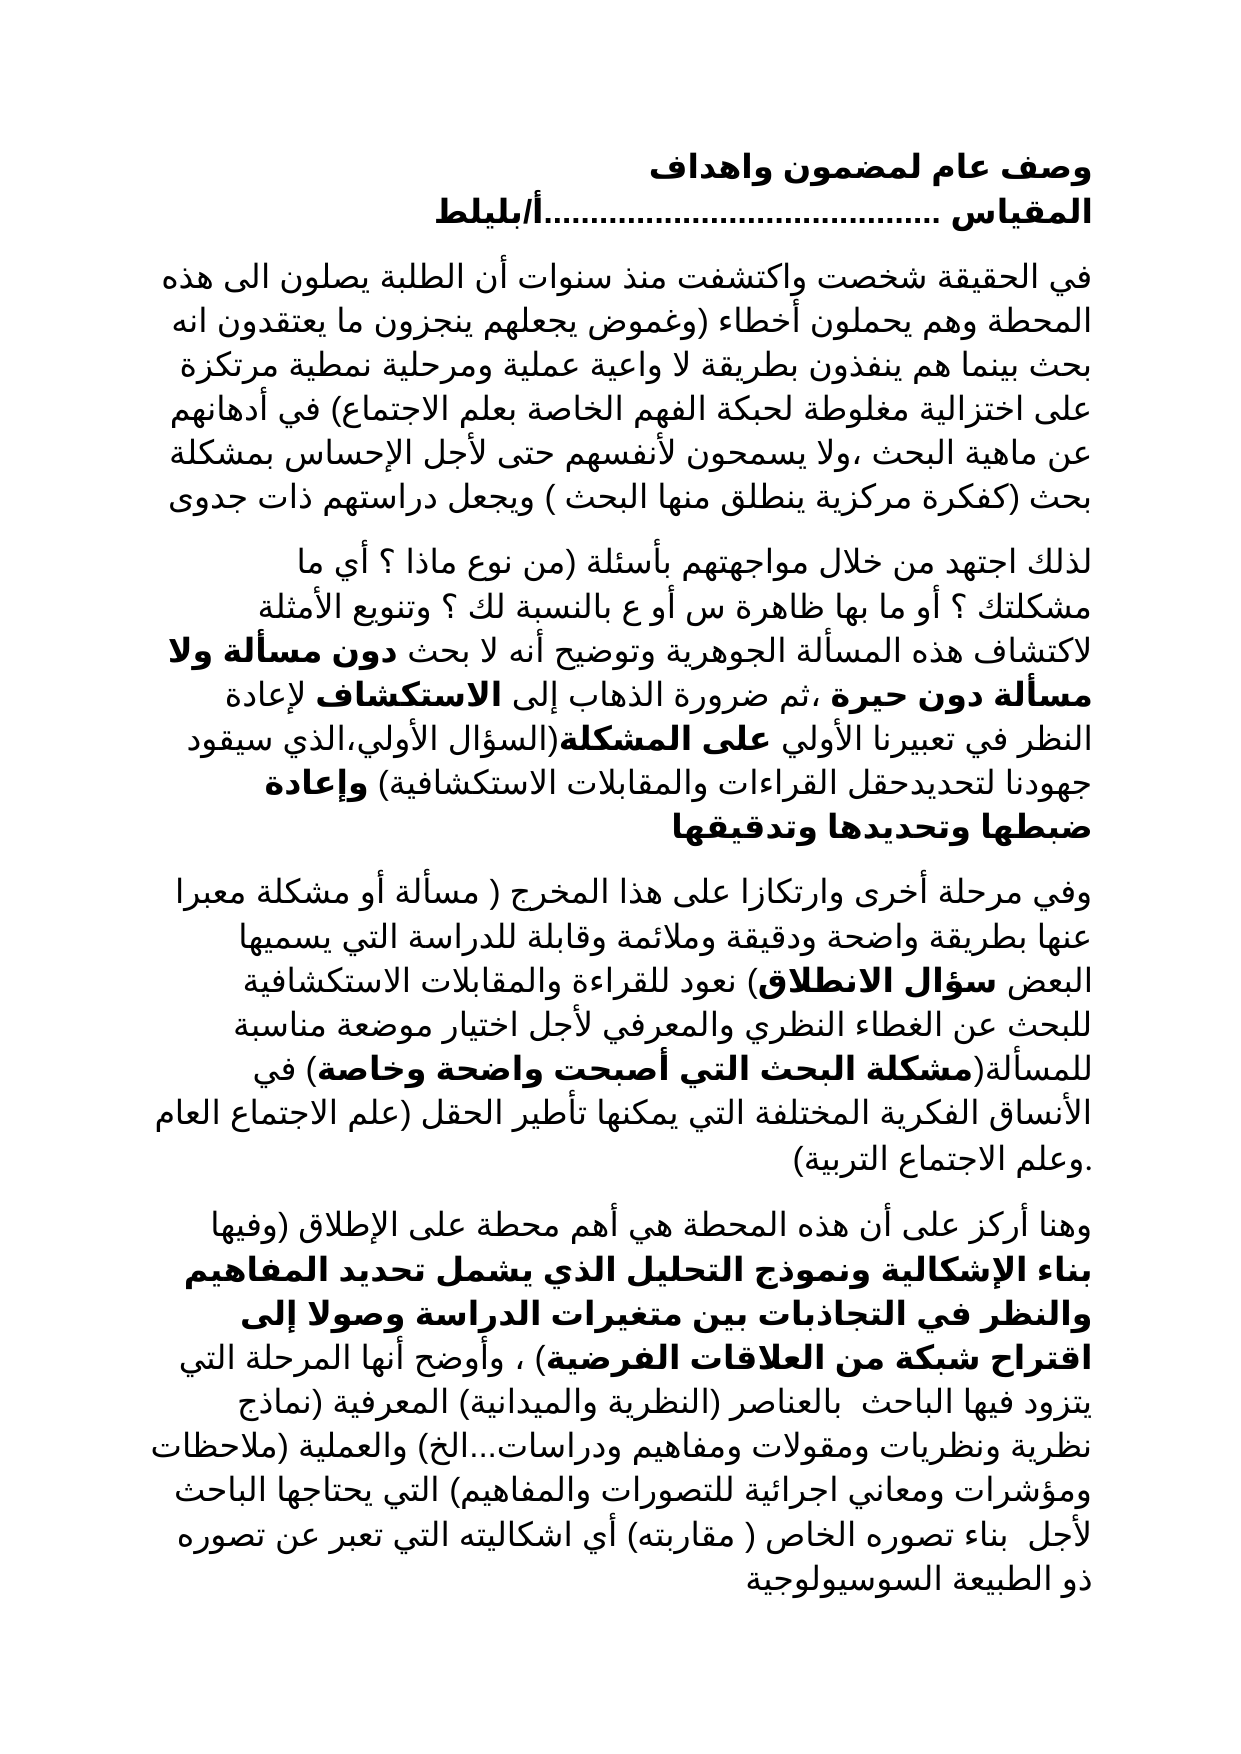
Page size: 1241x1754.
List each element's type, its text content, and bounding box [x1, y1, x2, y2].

text وصف عام لمضمون واهداف المقياس ...........................................أ/بليلط [148, 148, 1093, 230]
text لذلك اجتهد من خلال مواجهتهم بأسئلة (من نوع ماذا ؟ أي ما مشكلتك ؟ أو ما بها ظاهرة س أو ع بالنسبة لك ؟ وتنويع الأمثلة لاكتشاف هذه المسألة الجوهرية وتوضيح أنه لا بحث دون مسألة ولا مسألة دون حيرة ،ثم ضرورة الذهاب إلى الاستكشاف لإعادة النظر في تعبيرنا الأولي على المشكلة(السؤال الأولي،الذي سيقود جهودنا لتحديدحقل القراءات والمقابلات الاستكشافية) وإعادة ضبطها وتحديدها وتدقيقها [148, 543, 1093, 846]
text في الحقيقة شخصت واكتشفت منذ سنوات أن الطلبة يصلون الى هذه المحطة وهم يحملون أخطاء (وغموض يجعلهم ينجزون ما يعتقدون انه بحث بينما هم ينفذون بطريقة لا واعية عملية ومرحلية نمطية مرتكزة على اختزالية مغلوطة لحبكة الفهم الخاصة بعلم الاجتماع) في أدهانهم عن ماهية البحث ،ولا يسمحون لأنفسهم حتى لأجل الإحساس بمشكلة بحث (كفكرة مركزية ينطلق منها البحث ) ويجعل دراستهم ذات جدوى [148, 257, 1093, 516]
text وهنا أركز على أن هذه المحطة هي أهم محطة على الإطلاق (وفيها بناء الإشكالية ونموذج التحليل الذي يشمل تحديد المفاهيم والنظر في التجاذبات بين متغيرات الدراسة وصولا إلى اقتراح شبكة من العلاقات الفرضية) ، وأوضح أنها المرحلة التي يتزود فيها الباحث بالعناصر (النظرية والميدانية) المعرفية (نماذج نظرية ونظريات ومقولات ومفاهيم ودراسات...الخ) والعملية (ملاحظات ومؤشرات ومعاني اجرائية للتصورات والمفاهيم) التي يحتاجها الباحث لأجل بناء تصوره الخاص ( مقاربته) أي اشكاليته التي تعبر عن تصوره ذو الطبيعة السوسيولوجية [148, 1206, 1093, 1597]
text وفي مرحلة أخرى وارتكازا على هذا المخرج ( مسألة أو مشكلة معبرا عنها بطريقة واضحة ودقيقة وملائمة وقابلة للدراسة التي يسميها البعض سؤال الانطلاق) نعود للقراءة والمقابلات الاستكشافية للبحث عن الغطاء النظري والمعرفي لأجل اختيار موضعة مناسبة للمسألة(مشكلة البحث التي أصبحت واضحة وخاصة) في الأنساق الفكرية المختلفة التي يمكنها تأطير الحقل (علم الاجتماع العام وعلم الاجتماع التربية). [148, 873, 1093, 1179]
